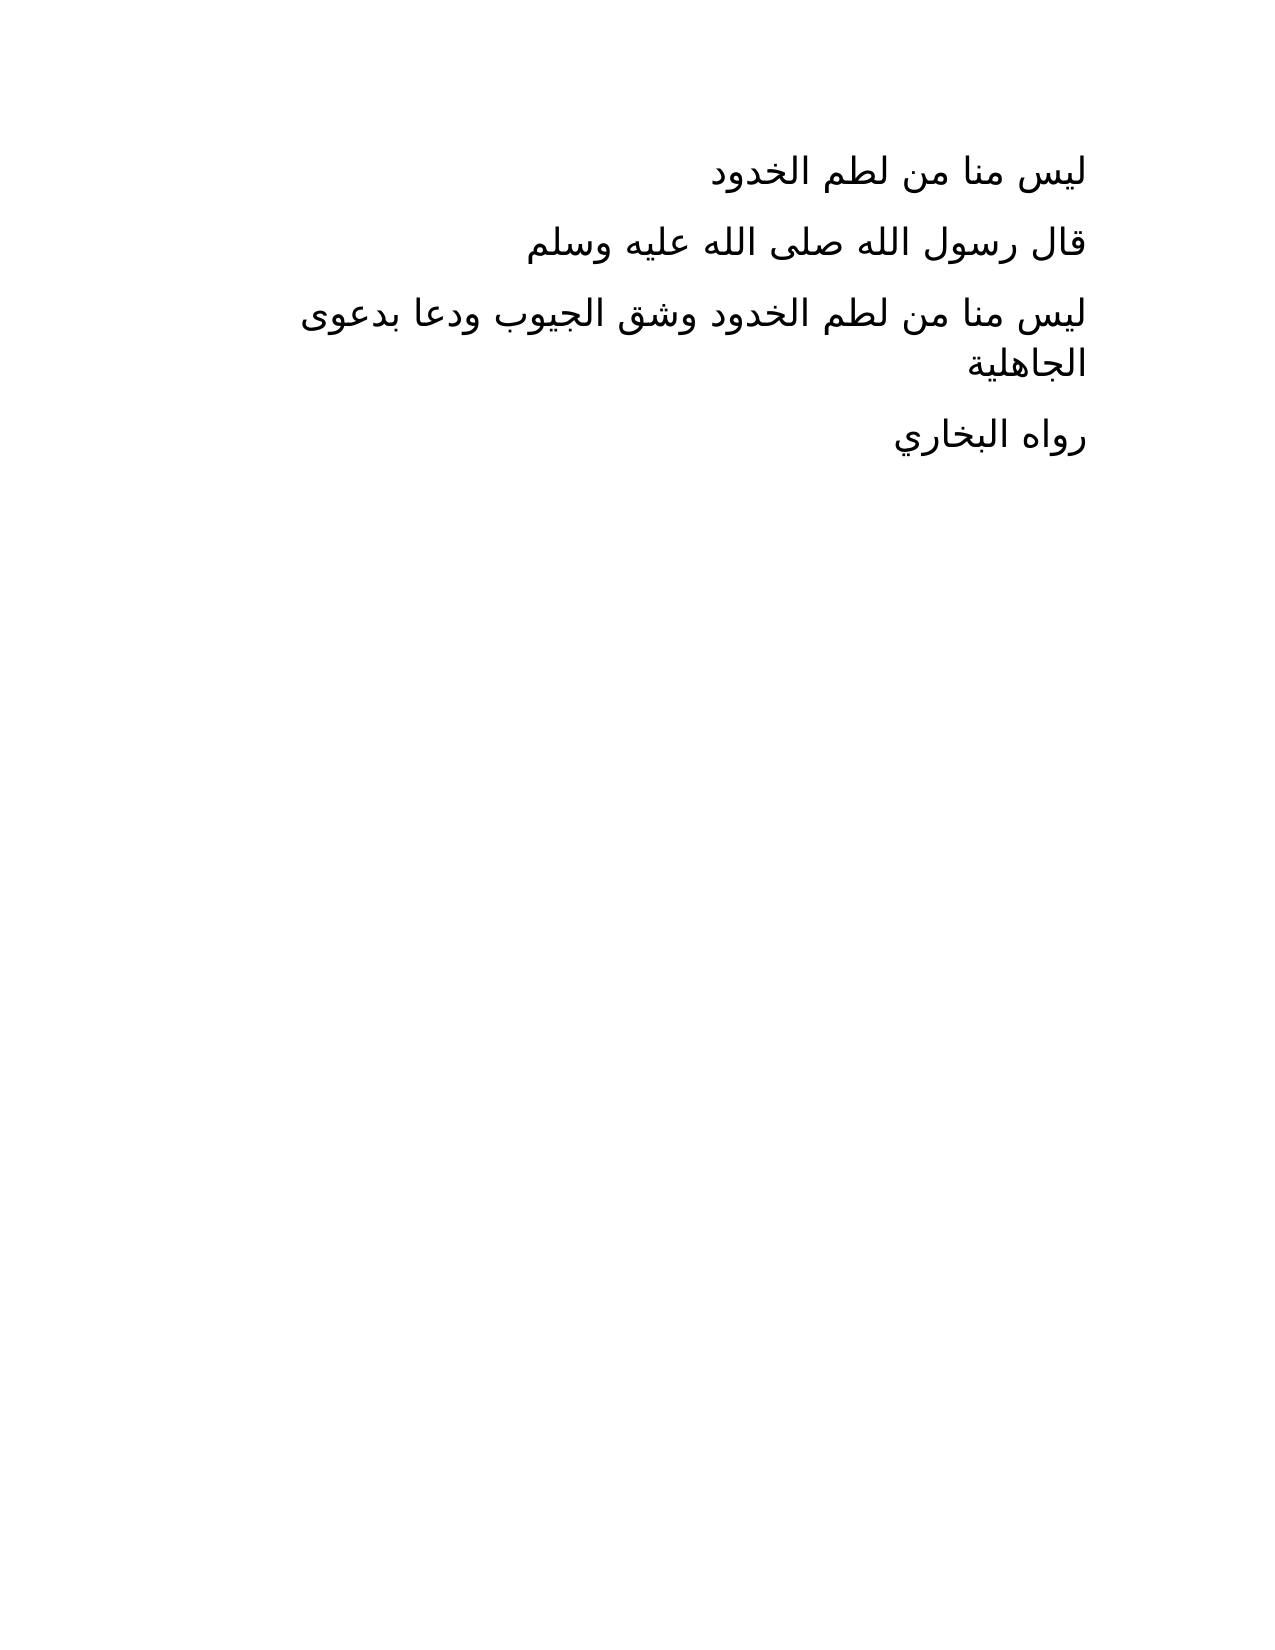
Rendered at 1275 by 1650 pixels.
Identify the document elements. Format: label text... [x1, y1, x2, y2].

text ليس منا من لطم الخدود وشق الجيوب ودعا بدعوى الجاهلية [187, 292, 1087, 386]
text ليس منا من لطم الخدود [187, 150, 1087, 194]
text قال رسول الله صلى الله عليه وسلم [187, 221, 1087, 264]
text رواه البخاري [187, 413, 1087, 457]
